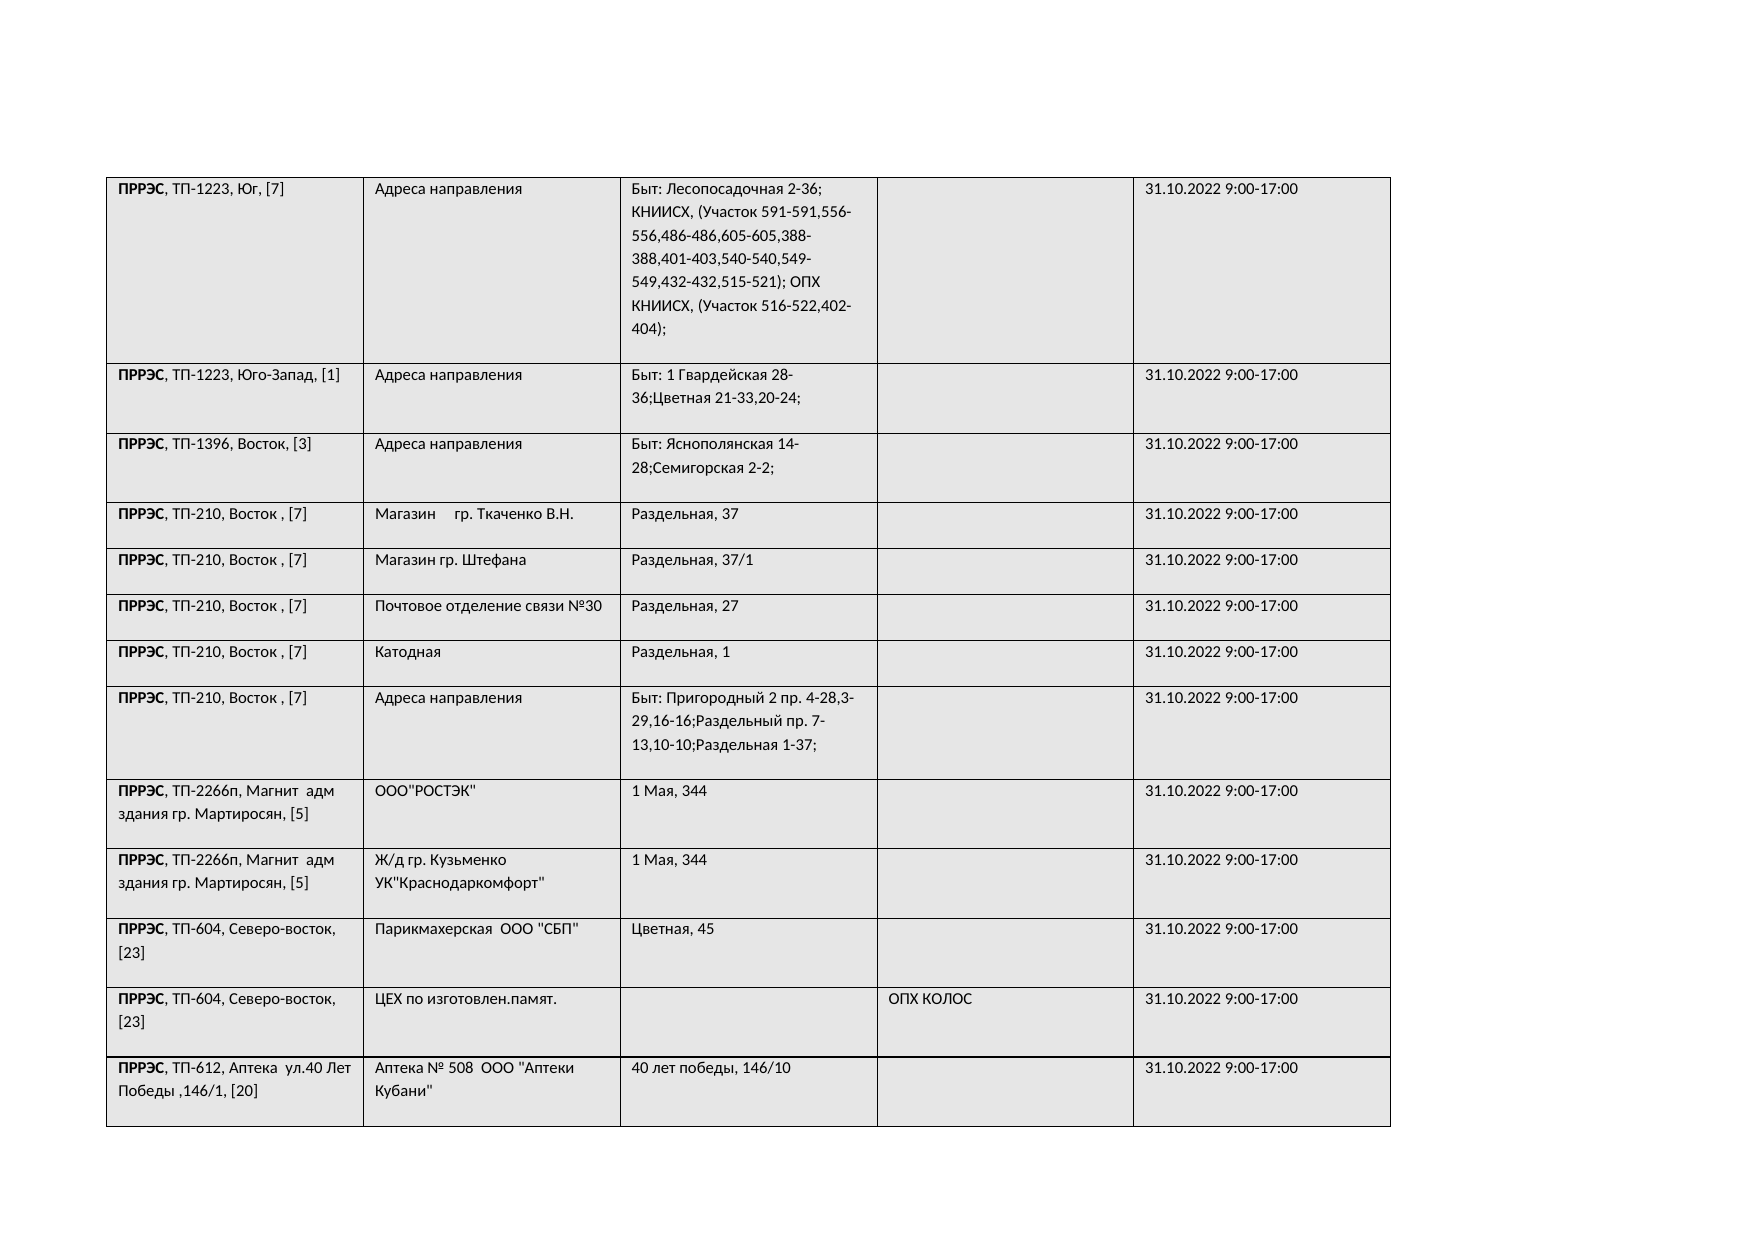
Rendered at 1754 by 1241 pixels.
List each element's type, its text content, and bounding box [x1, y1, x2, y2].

table_cell ПРРЭС, ТП-604, Северо-восток, [23] [107, 919, 363, 987]
table_cell ПРРЭС, ТП-612, Аптека ул.40 Лет Победы ,146/1, [20] [107, 1058, 363, 1126]
table_cell 1 Мая, 344 [621, 780, 877, 848]
table_cell Цветная, 45 [621, 919, 877, 987]
table_cell Быт: Пригородный 2 пр. 4-28,3-29,16-16;Раздельный пр. 7-13,10-10;Раздельная 1-37; [621, 687, 877, 779]
table_cell 31.10.2022 9:00-17:00 [1134, 434, 1390, 502]
table_cell 31.10.2022 9:00-17:00 [1134, 364, 1390, 433]
table_cell Быт: 1 Гвардейская 28-36;Цветная 21-33,20-24; [621, 364, 877, 433]
table_cell ПРРЭС, ТП-604, Северо-восток, [23] [107, 988, 363, 1056]
table_cell Адреса направления [364, 687, 620, 779]
table_cell [878, 849, 1133, 918]
table_cell ПРРЭС, ТП-2266п, Магнит адм здания гр. Мартиросян, [5] [107, 849, 363, 918]
table_cell [878, 434, 1133, 502]
table_cell Раздельная, 1 [621, 641, 877, 686]
table_cell [878, 178, 1133, 363]
table_cell Адреса направления [364, 364, 620, 433]
table_cell [621, 988, 877, 1056]
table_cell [1134, 178, 1390, 363]
table_cell ЦЕХ по изготовлен.памят. [364, 988, 620, 1056]
table_cell 31.10.2022 9:00-17:00 [1134, 849, 1390, 918]
table_cell 31.10.2022 9:00-17:00 [1134, 503, 1390, 548]
table_cell ПРРЭС, ТП-210, Восток , [7] [107, 549, 363, 594]
table_cell [878, 549, 1133, 594]
table_cell Магазин гр. Ткаченко В.Н. [364, 503, 620, 548]
table_cell ООО"РОСТЭК" [364, 780, 620, 848]
table_cell 31.10.2022 9:00-17:00 [1134, 687, 1390, 779]
table_cell ПРРЭС, ТП-210, Восток , [7] [107, 641, 363, 686]
table_cell [878, 780, 1133, 848]
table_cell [1134, 1058, 1390, 1126]
table_cell Почтовое отделение связи №30 [364, 595, 620, 640]
table_cell ПРРЭС, ТП-1396, Восток, [3] [107, 434, 363, 502]
table_cell ПРРЭС, ТП-210, Восток , [7] [107, 503, 363, 548]
table_cell [878, 595, 1133, 640]
table_cell Быт: Лесопосадочная 2-36; КНИИСХ, (Участок 591-591,556-556,486-486,605-605,388-388,401-403,540-540,549-549,432-432,515-521); ОПХ КНИИСХ, (Участок 516-522,402-404); [621, 178, 877, 363]
table_cell 40 лет победы, 146/10 [621, 1058, 877, 1126]
table_cell [878, 919, 1133, 987]
table_cell ПРРЭС, ТП-210, Восток , [7] [107, 595, 363, 640]
table_cell Ж/д гр. Кузьменко УК"Краснодаркомфорт" [364, 849, 620, 918]
table_cell [878, 687, 1133, 779]
table_cell Магазин гр. Штефана [364, 549, 620, 594]
table_cell 31.10.2022 9:00-17:00 [1134, 549, 1390, 594]
table_cell [878, 503, 1133, 548]
table_cell ПРРЭС, ТП-2266п, Магнит адм здания гр. Мартиросян, [5] [107, 780, 363, 848]
table_cell Быт: Яснополянская 14-28;Семигорская 2-2; [621, 434, 877, 502]
table_cell [878, 364, 1133, 433]
table_cell 31.10.2022 9:00-17:00 [1134, 919, 1390, 987]
table_cell [878, 1058, 1133, 1126]
table_cell ПРРЭС, ТП-1223, Юго-Запад, [1] [107, 364, 363, 433]
table_cell 1 Мая, 344 [621, 849, 877, 918]
table_cell Раздельная, 37/1 [621, 549, 877, 594]
table_cell ПРРЭС, ТП-210, Восток , [7] [107, 687, 363, 779]
table_cell 31.10.2022 9:00-17:00 [1134, 595, 1390, 640]
table_cell 31.10.2022 9:00-17:00 [1134, 780, 1390, 848]
table_cell [878, 641, 1133, 686]
table_cell ОПХ КОЛОС [878, 988, 1133, 1056]
table_cell Аптека № 508 ООО "Аптеки Кубани" [364, 1058, 620, 1126]
table_cell Раздельная, 27 [621, 595, 877, 640]
table_cell Адреса направления [364, 178, 620, 363]
table_cell Катодная [364, 641, 620, 686]
table_cell Адреса направления [364, 434, 620, 502]
table_cell ПРРЭС, ТП-1223, Юг, [7] [107, 178, 363, 363]
table_cell 31.10.2022 9:00-17:00 [1134, 641, 1390, 686]
table_cell 31.10.2022 9:00-17:00 [1134, 988, 1390, 1056]
table_cell Раздельная, 37 [621, 503, 877, 548]
table_cell Парикмахерская ООО "СБП" [364, 919, 620, 987]
